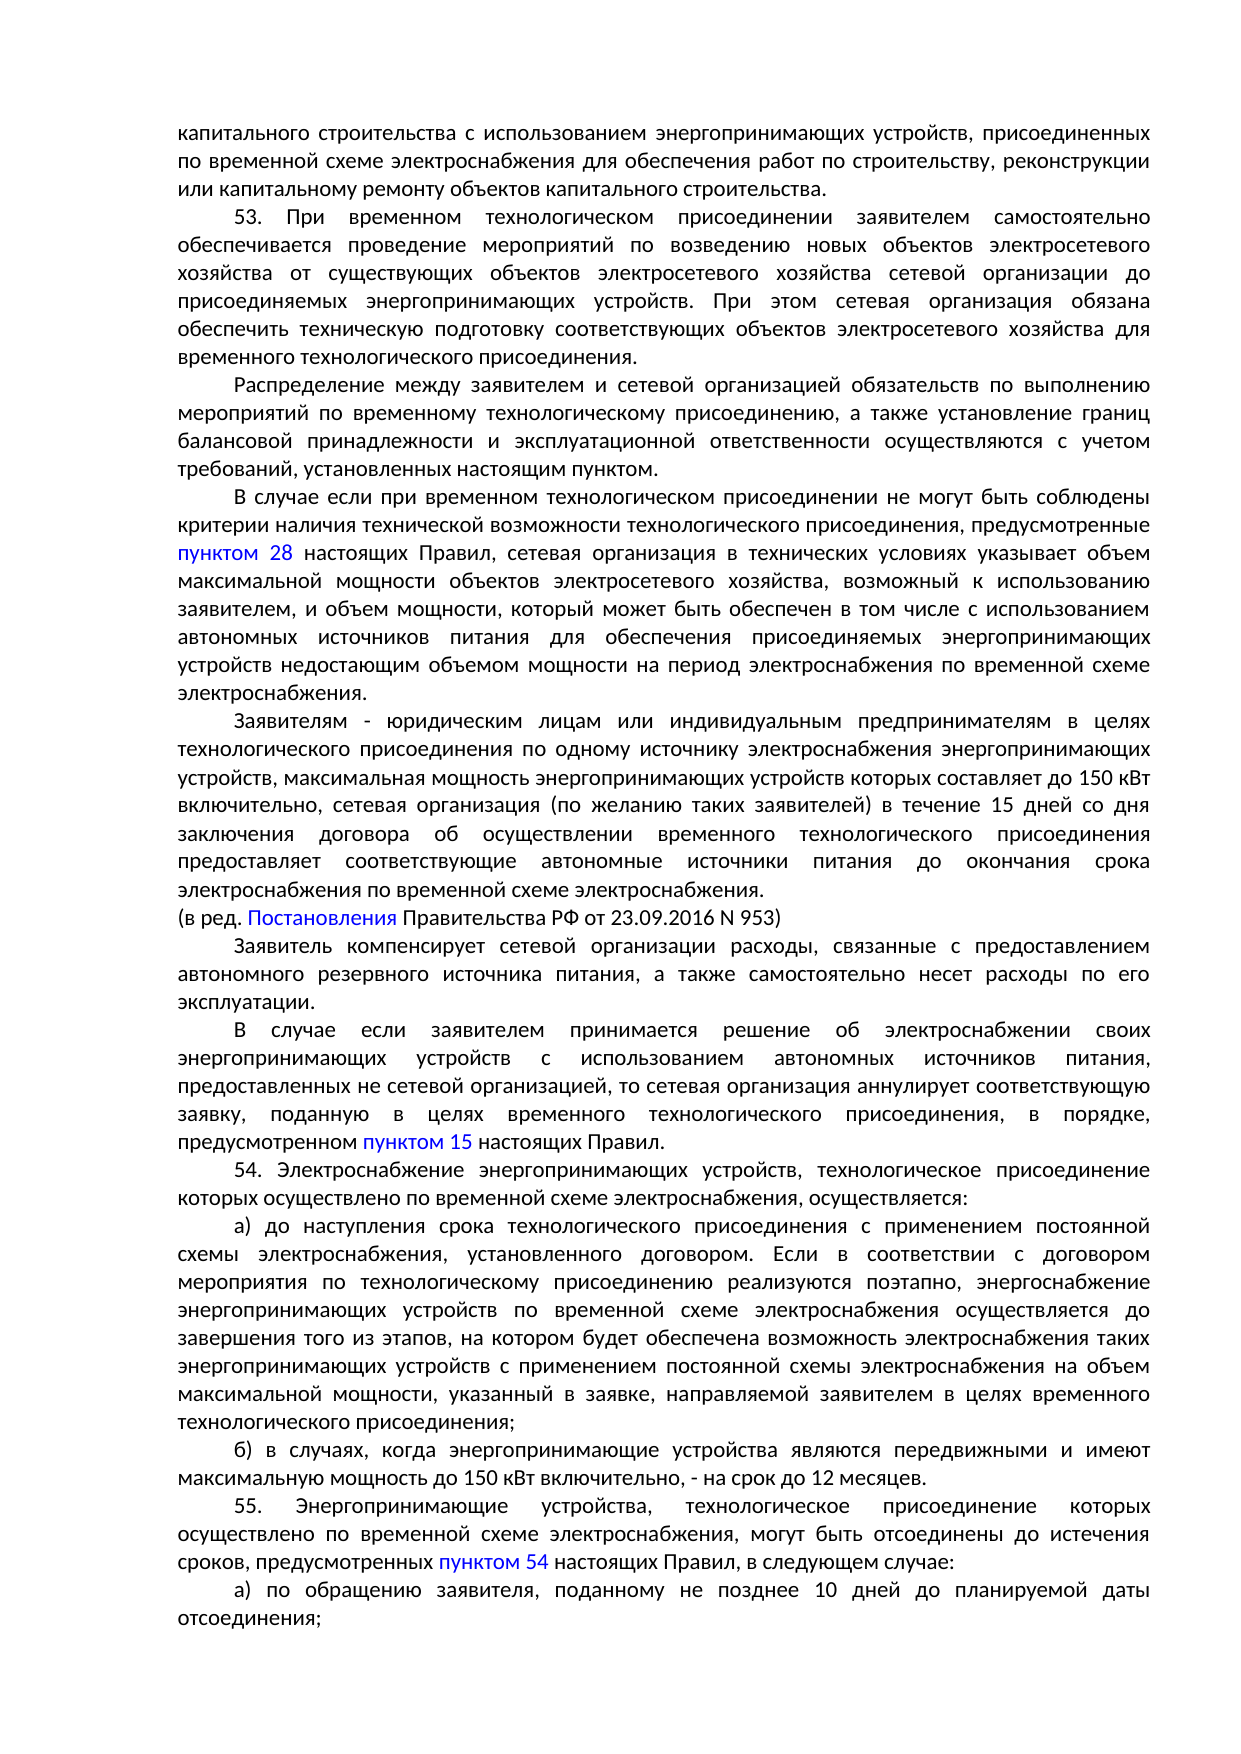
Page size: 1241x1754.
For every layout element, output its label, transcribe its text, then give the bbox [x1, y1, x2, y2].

text В случае если заявителем принимается решение об электроснабжении своих энергопринимающих устройств с использованием автономных источников питания, предоставленных не сетевой организацией, то сетевая организация аннулирует соответствующую заявку, поданную в целях временного технологического присоединения, в порядке, предусмотренном пунктом 15 настоящих Правил. [177, 1015, 1152, 1155]
text Заявитель компенсирует сетевой организации расходы, связанные с предоставлением автономного резервного источника питания, а также самостоятельно несет расходы по его эксплуатации. [177, 931, 1152, 1015]
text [177, 118, 1152, 202]
text а) до наступления срока технологического присоединения с применением постоянной схемы электроснабжения, установленного договором. Если в соответствии с договором мероприятия по технологическому присоединению реализуются поэтапно, энергоснабжение энергопринимающих устройств по временной схеме электроснабжения осуществляется до завершения того из этапов, на котором будет обеспечена возможность электроснабжения таких энергопринимающих устройств с применением постоянной схемы электроснабжения на объем максимальной мощности, указанный в заявке, направляемой заявителем в целях временного технологического присоединения; [177, 1211, 1152, 1435]
text 55. Энергопринимающие устройства, технологическое присоединение которых осуществлено по временной схеме электроснабжения, могут быть отсоединены до истечения сроков, предусмотренных пунктом 54 настоящих Правил, в следующем случае: [177, 1491, 1152, 1575]
text В случае если при временном технологическом присоединении не могут быть соблюдены критерии наличия технической возможности технологического присоединения, предусмотренные пунктом 28 настоящих Правил, сетевая организация в технических условиях указывает объем максимальной мощности объектов электросетевого хозяйства, возможный к использованию заявителем, и объем мощности, который может быть обеспечен в том числе с использованием автономных источников питания для обеспечения присоединяемых энергопринимающих устройств недостающим объемом мощности на период электроснабжения по временной схеме электроснабжения. [177, 482, 1152, 707]
text Заявителям - юридическим лицам или индивидуальным предпринимателям в целях технологического присоединения по одному источнику электроснабжения энергопринимающих устройств, максимальная мощность энергопринимающих устройств которых составляет до 150 кВт включительно, сетевая организация (по желанию таких заявителей) в течение 15 дней со дня заключения договора об осуществлении временного технологического присоединения предоставляет соответствующие автономные источники питания до окончания срока электроснабжения по временной схеме электроснабжения. [177, 707, 1152, 903]
text 53. При временном технологическом присоединении заявителем самостоятельно обеспечивается проведение мероприятий по возведению новых объектов электросетевого хозяйства от существующих объектов электросетевого хозяйства сетевой организации до присоединяемых энергопринимающих устройств. При этом сетевая организация обязана обеспечить техническую подготовку соответствующих объектов электросетевого хозяйства для временного технологического присоединения. [177, 202, 1152, 370]
text Распределение между заявителем и сетевой организацией обязательств по выполнению мероприятий по временному технологическому присоединению, а также установление границ балансовой принадлежности и эксплуатационной ответственности осуществляются с учетом требований, установленных настоящим пунктом. [177, 370, 1152, 482]
text а) по обращению заявителя, поданному не позднее 10 дней до планируемой даты отсоединения; [177, 1575, 1152, 1631]
text (в ред. Постановления Правительства РФ от 23.09.2016 N 953) [177, 903, 1152, 931]
text б) в случаях, когда энергопринимающие устройства являются передвижными и имеют максимальную мощность до 150 кВт включительно, - на срок до 12 месяцев. [177, 1435, 1152, 1491]
text 54. Электроснабжение энергопринимающих устройств, технологическое присоединение которых осуществлено по временной схеме электроснабжения, осуществляется: [177, 1155, 1152, 1211]
